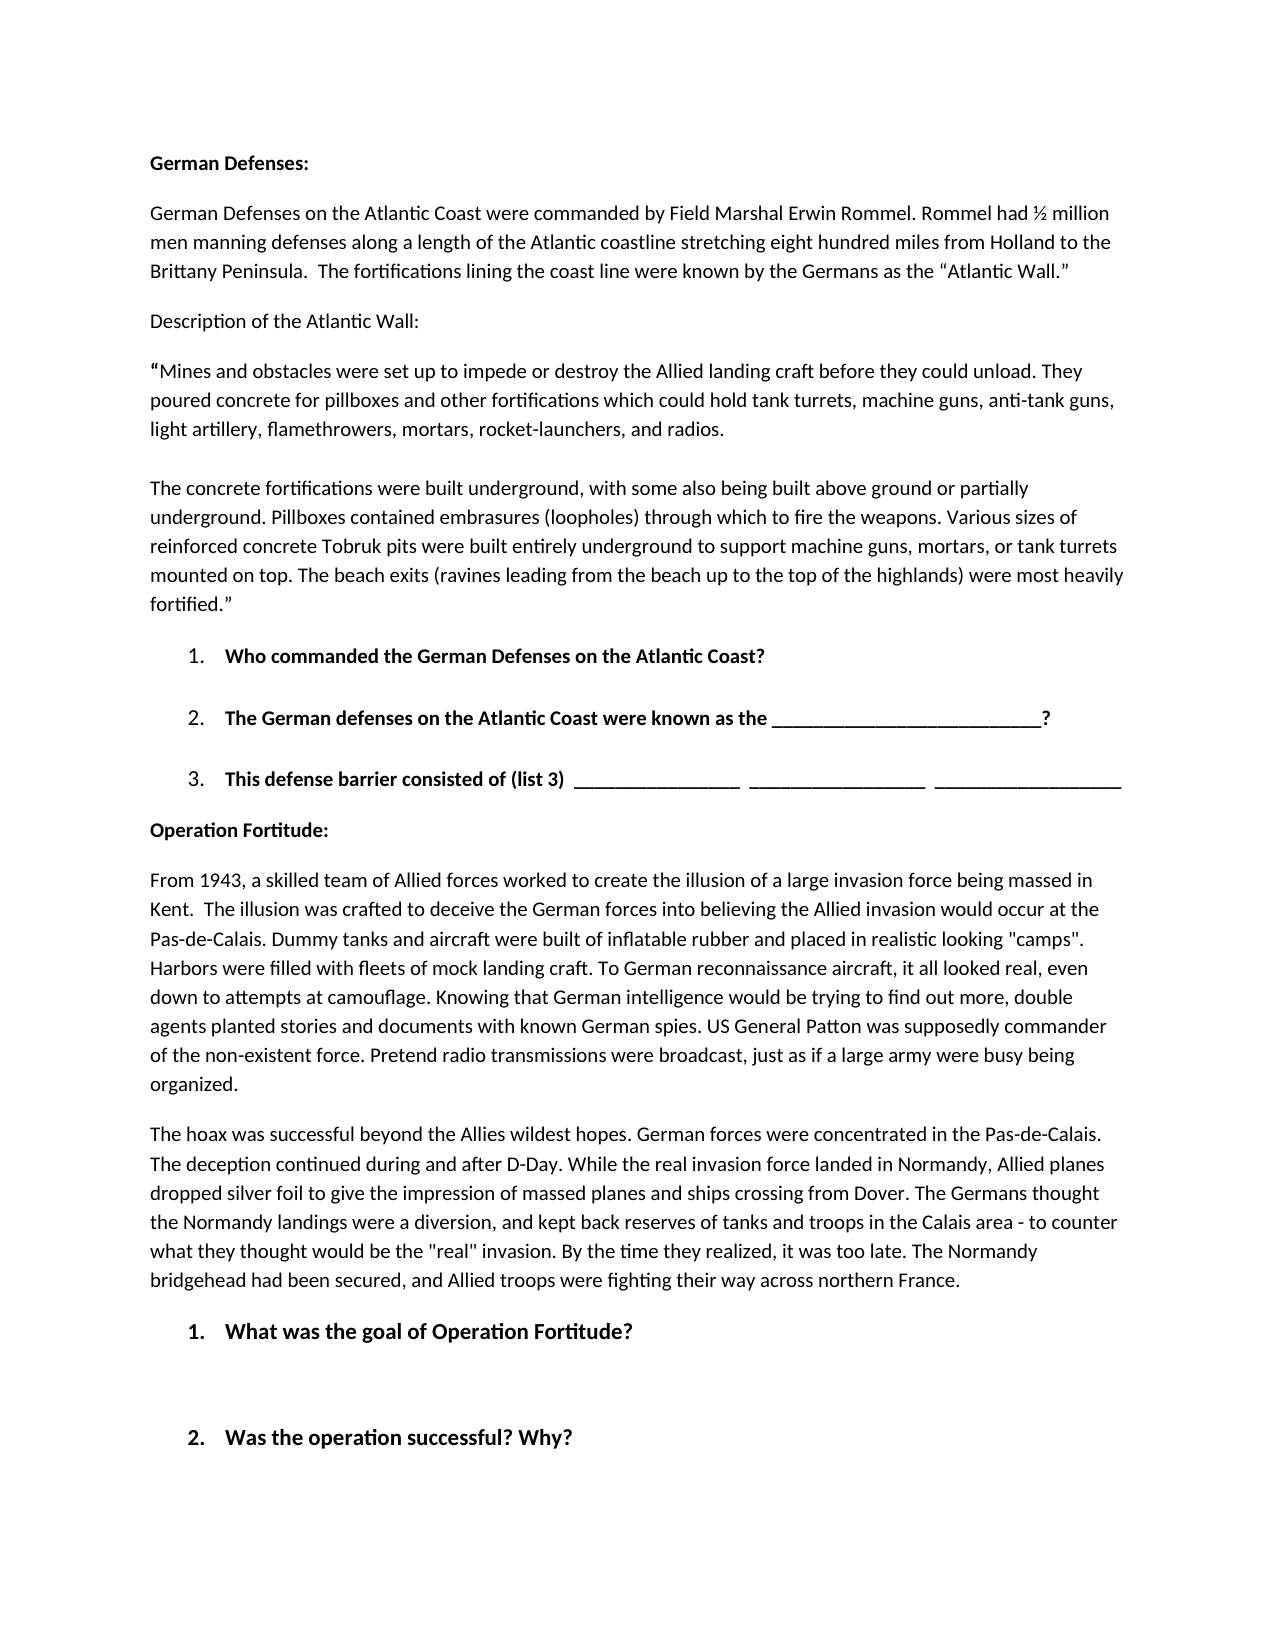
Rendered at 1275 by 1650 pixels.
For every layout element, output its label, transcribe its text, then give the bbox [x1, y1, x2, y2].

list The German defenses on the Atlantic Coast were known as the __________________________? [187, 703, 1125, 731]
text Operation Fortitude: [150, 817, 1125, 843]
text Description of the Atlantic Wall: [150, 308, 1125, 334]
list Was the operation successful? Why? [187, 1423, 1125, 1451]
text German Defenses on the Atlantic Coast were commanded by Field Marshal Erwin Rommel. Rommel had ½ million men manning defenses along a length of the Atlantic coastline stretching eight hundred miles from Holland to the Brittany Peninsula. The fortifications lining the coast line were known by the Germans as the “Atlantic Wall.” [150, 200, 1125, 284]
text “Mines and obstacles were set up to impede or destroy the Allied landing craft before they could unload. They poured concrete for pillboxes and other fortifications which could hold tank turrets, machine guns, anti-tank guns, light artillery, flamethrowers, mortars, rocket-launchers, and radios. The concrete fortifications were built underground, with some also being built above ground or partially underground. Pillboxes contained embrasures (loopholes) through which to fire the weapons. Various sizes of reinforced concrete Tobruk pits were built entirely underground to support machine guns, mortars, or tank turrets mounted on top. The beach exits (ravines leading from the beach up to the top of the highlands) were most heavily fortified.” [150, 358, 1125, 617]
text German Defenses: [150, 150, 1125, 175]
list Who commanded the German Defenses on the Atlantic Coast? [187, 642, 1125, 670]
text From 1943, a skilled team of Allied forces worked to create the illusion of a large invasion force being massed in Kent. The illusion was crafted to deceive the German forces into believing the Allied invasion would occur at the Pas-de-Calais. Dummy tanks and aircraft were built of inflatable rubber and placed in realistic looking "camps". Harbors were filled with fleets of mock landing craft. To German reconnaissance aircraft, it all looked real, even down to attempts at camouflage. Knowing that German intelligence would be trying to find out more, double agents planted stories and documents with known German spies. US General Patton was supposedly commander of the non-existent force. Pretend radio transmissions were broadcast, just as if a large army were busy being organized. [150, 867, 1125, 1097]
list What was the goal of Operation Fortitude? [187, 1317, 1125, 1345]
text The hoax was successful beyond the Allies wildest hopes. German forces were concentrated in the Pas-de-Calais. The deception continued during and after D-Day. While the real invasion force landed in Normandy, Allied planes dropped silver foil to give the impression of massed planes and ships crossing from Dover. The Germans thought the Normandy landings were a diversion, and kept back reserves of tanks and troops in the Calais area - to counter what they thought would be the "real" invasion. By the time they realized, it was too late. The Normandy bridgehead had been secured, and Allied troops were fighting their way across northern France. [150, 1122, 1125, 1293]
list This defense barrier consisted of (list 3) ________________ _________________ __________________ [187, 764, 1125, 792]
